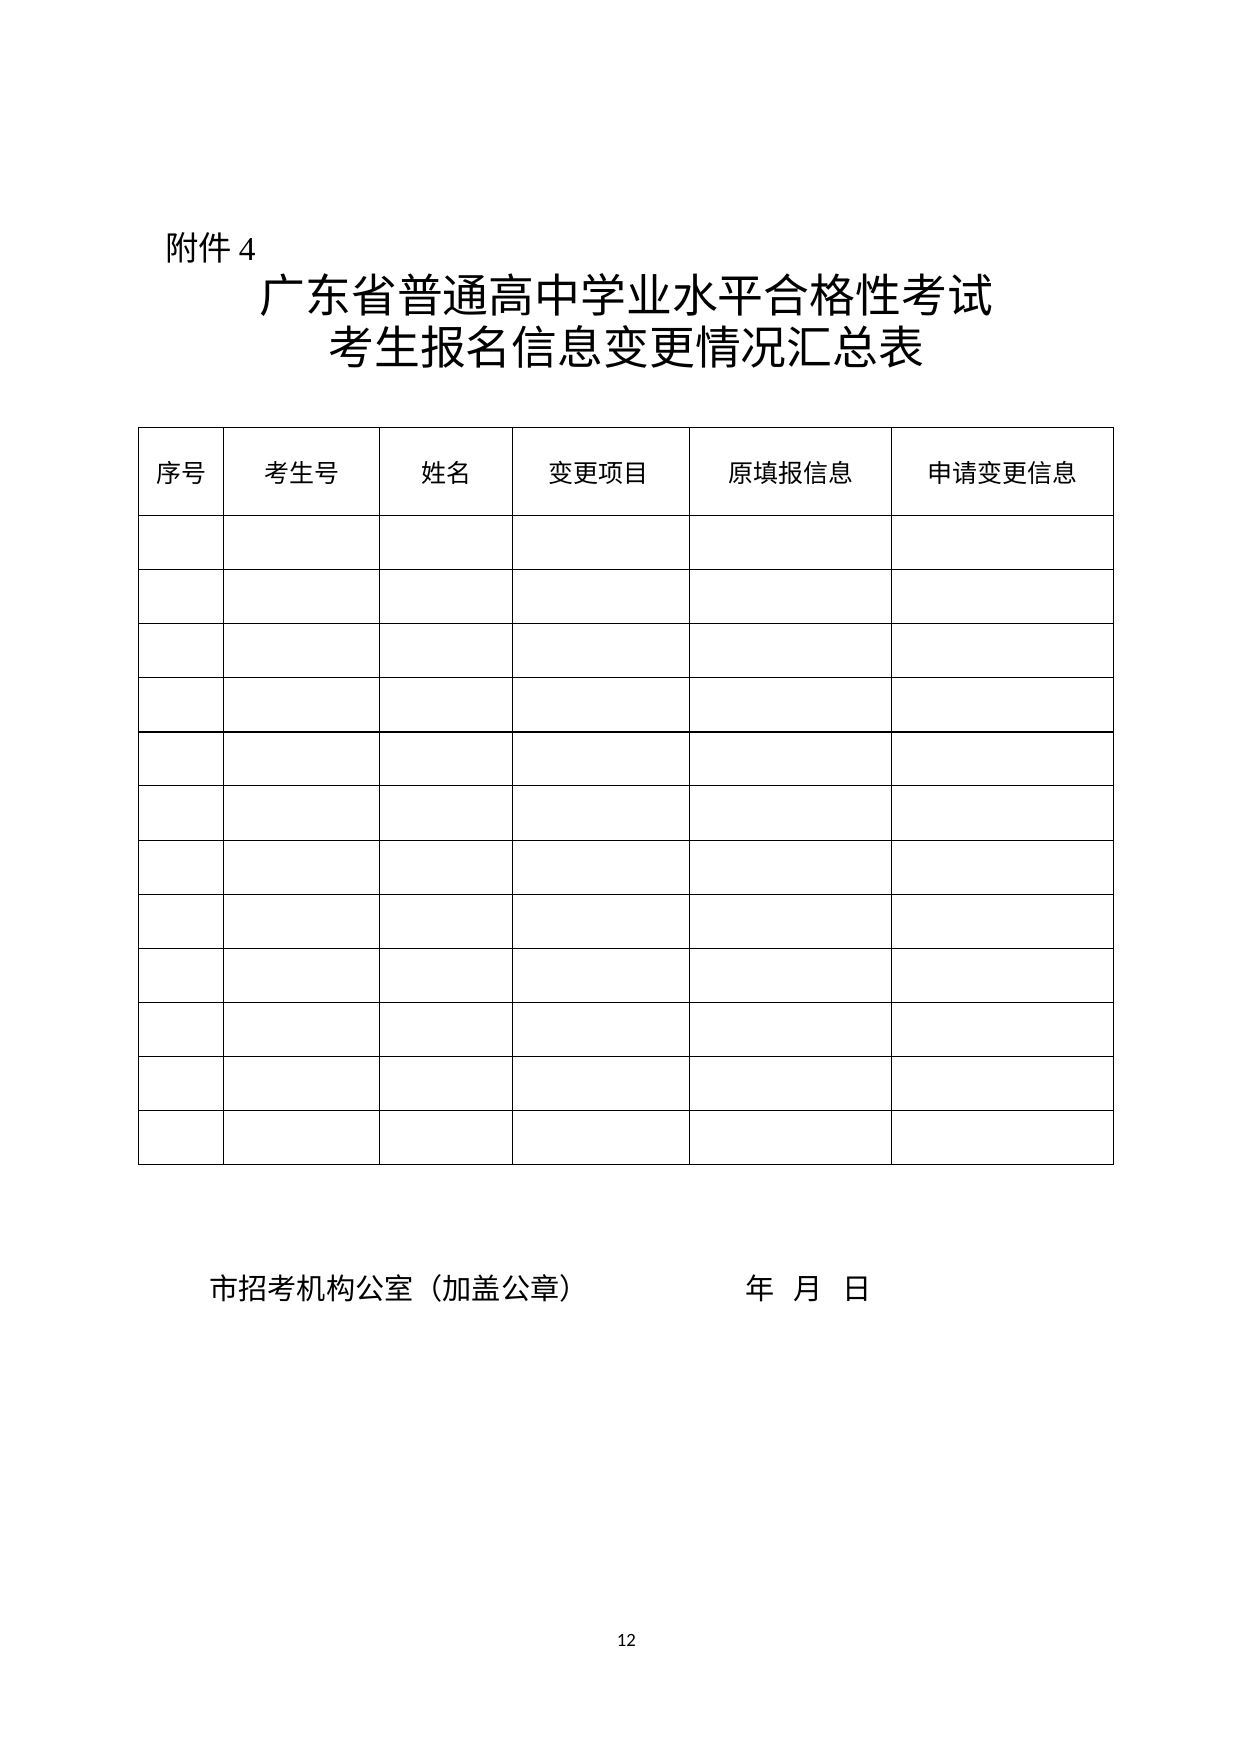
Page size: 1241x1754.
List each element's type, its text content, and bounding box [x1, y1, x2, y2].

table_cell [513, 678, 689, 731]
table_cell [139, 624, 223, 677]
table_cell [380, 1003, 512, 1056]
table_cell [224, 786, 379, 839]
table_cell [224, 624, 379, 677]
table_cell [690, 1111, 891, 1164]
text 附件4 [165, 218, 1087, 271]
table_cell [380, 570, 512, 623]
table_cell [139, 841, 223, 893]
table_cell [139, 786, 223, 839]
table_cell [513, 786, 689, 839]
table_cell [513, 570, 689, 623]
table_cell [139, 1111, 223, 1164]
table_cell [224, 1003, 379, 1056]
table_cell [892, 786, 1113, 839]
table_cell [380, 516, 512, 569]
table_cell [139, 895, 223, 948]
table_cell [690, 733, 891, 785]
table_cell [892, 949, 1113, 1002]
table_cell [139, 516, 223, 569]
table_cell [139, 733, 223, 785]
table_cell [224, 949, 379, 1002]
table_cell [892, 1003, 1113, 1056]
table_cell [380, 733, 512, 785]
table_header 考生号 [224, 428, 379, 515]
table_cell [513, 1111, 689, 1164]
table_cell [892, 841, 1113, 893]
table_cell [690, 678, 891, 731]
table_cell [513, 1003, 689, 1056]
table_cell [380, 949, 512, 1002]
table_cell [690, 895, 891, 948]
table_header 序号 [139, 428, 223, 515]
table_cell [224, 678, 379, 731]
table_cell [690, 841, 891, 893]
table_cell [513, 624, 689, 677]
table_cell [513, 516, 689, 569]
text 市招考机构公室（加盖公章） 年 月 日 [165, 1266, 1087, 1308]
table_cell [380, 1111, 512, 1164]
table_header 姓名 [380, 428, 512, 515]
table_cell [690, 1003, 891, 1056]
table_cell [513, 841, 689, 893]
table_cell [892, 516, 1113, 569]
table_cell [139, 678, 223, 731]
table_cell [892, 678, 1113, 731]
table_cell [380, 678, 512, 731]
table_cell [513, 895, 689, 948]
table_header 原填报信息 [690, 428, 891, 515]
table_cell [139, 1057, 223, 1110]
table_cell [690, 949, 891, 1002]
text 广东省普通高中学业水平合格性考试 [165, 271, 1087, 323]
table_cell [690, 624, 891, 677]
table_cell [224, 1057, 379, 1110]
table_cell [380, 786, 512, 839]
table_cell [690, 570, 891, 623]
table_cell [892, 570, 1113, 623]
table_cell [224, 516, 379, 569]
table_cell [224, 570, 379, 623]
table_cell [380, 1057, 512, 1110]
table_cell [224, 1111, 379, 1164]
table_cell [380, 841, 512, 893]
table_cell [513, 949, 689, 1002]
table_cell [224, 733, 379, 785]
table_cell [380, 624, 512, 677]
table_cell [513, 733, 689, 785]
table_cell [690, 786, 891, 839]
table_header 申请变更信息 [892, 428, 1113, 515]
text 考生报名信息变更情况汇总表 [165, 323, 1087, 375]
table_cell [139, 570, 223, 623]
table_cell [513, 1057, 689, 1110]
table_cell [139, 1003, 223, 1056]
table_header 变更项目 [513, 428, 689, 515]
table_cell [380, 895, 512, 948]
table_cell [224, 895, 379, 948]
table_cell [690, 516, 891, 569]
table_cell [892, 1111, 1113, 1164]
table_cell [690, 1057, 891, 1110]
table_cell [892, 733, 1113, 785]
table_cell [224, 841, 379, 893]
table_cell [139, 949, 223, 1002]
table_cell [892, 895, 1113, 948]
table_cell [892, 1057, 1113, 1110]
table_cell [892, 624, 1113, 677]
